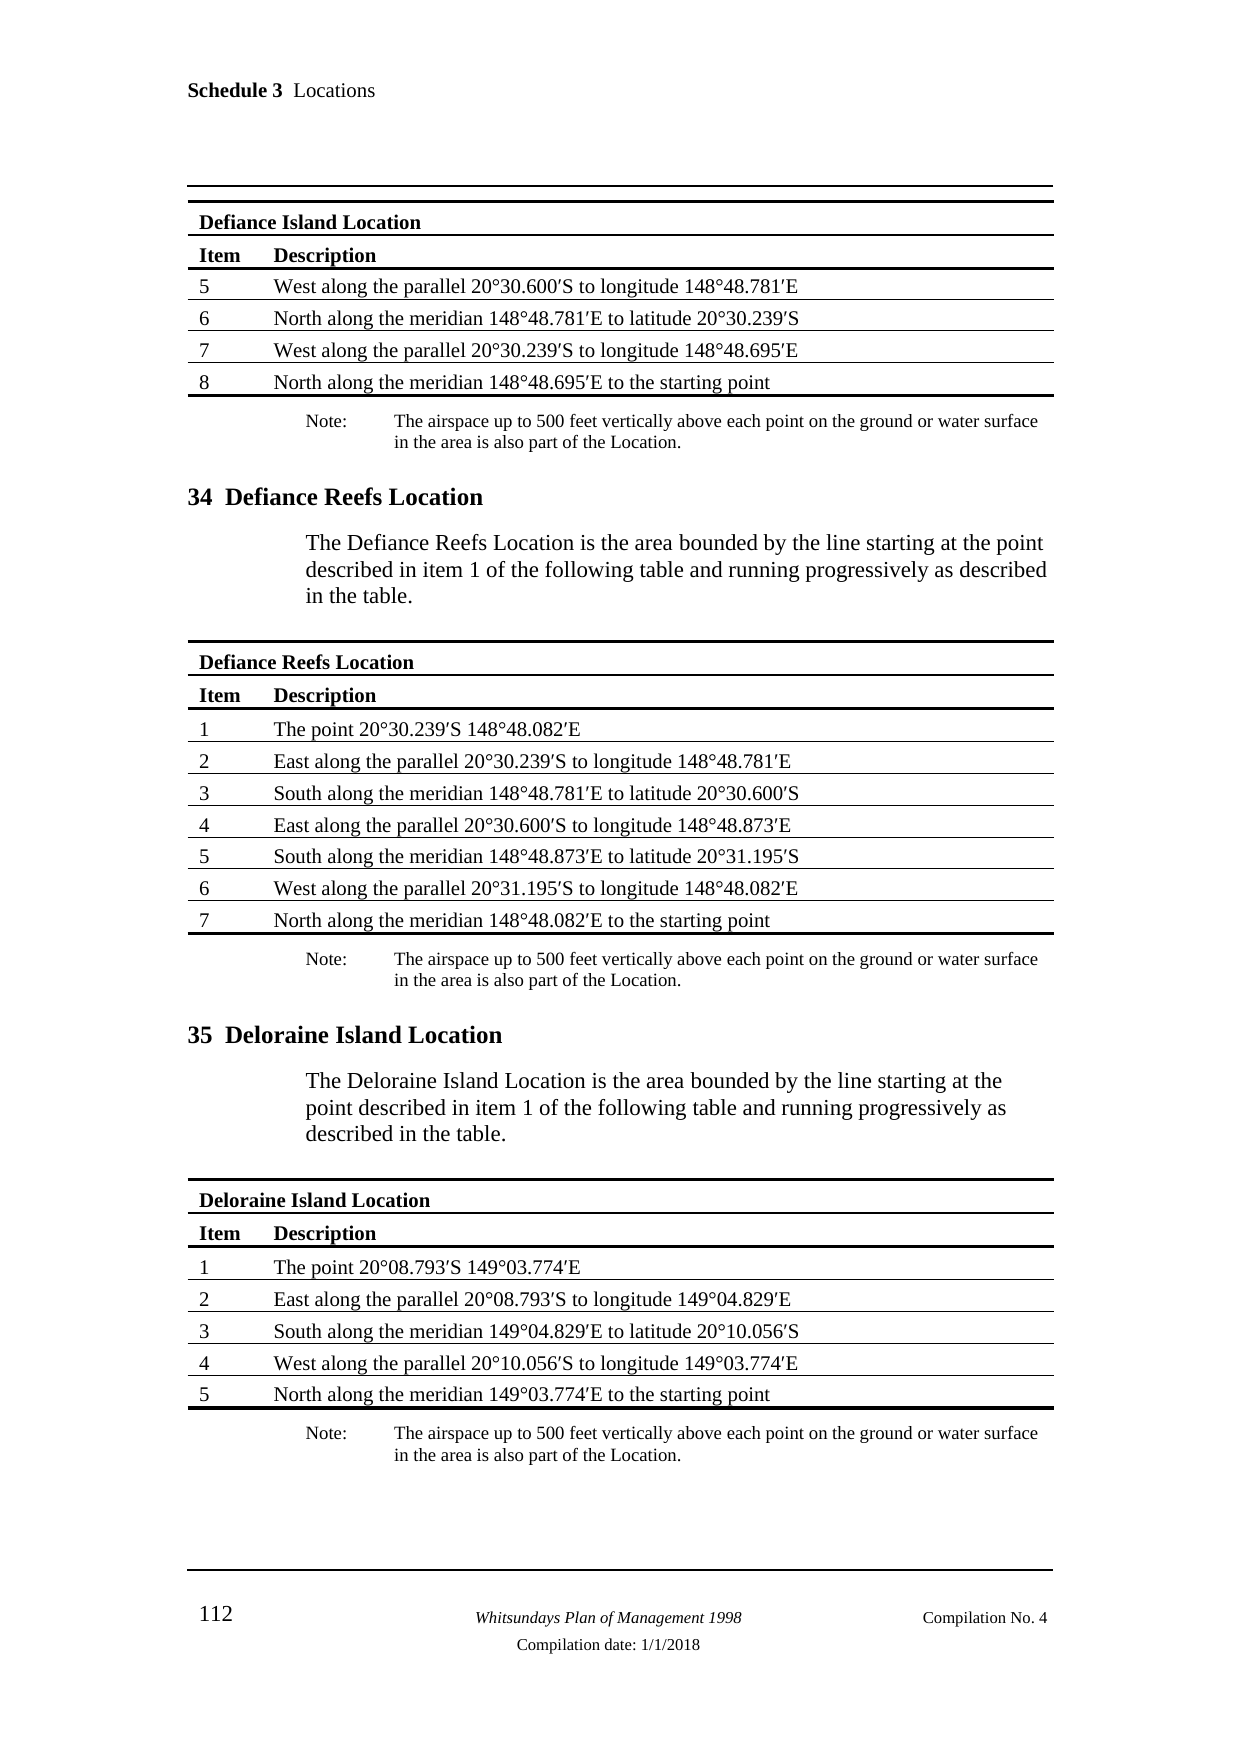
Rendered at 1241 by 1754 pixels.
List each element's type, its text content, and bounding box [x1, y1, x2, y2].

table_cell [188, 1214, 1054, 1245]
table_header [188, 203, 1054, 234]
text 35 Deloraine Island Location [187, 1020, 1053, 1049]
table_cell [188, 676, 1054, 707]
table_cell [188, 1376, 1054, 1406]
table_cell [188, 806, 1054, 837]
text Note: The airspace up to 500 feet vertically above each point on the ground or water surface in the area is also part of the Location. [305, 1422, 1053, 1465]
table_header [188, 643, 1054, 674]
text The Defiance Reefs Location is the area bounded by the line starting at the point described in item 1 of the following table and running progressively as described in the table. [187, 529, 1053, 608]
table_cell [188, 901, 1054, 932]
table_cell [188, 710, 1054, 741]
text The Deloraine Island Location is the area bounded by the line starting at the point described in item 1 of the following table and running progressively as described in the table. [187, 1067, 1053, 1147]
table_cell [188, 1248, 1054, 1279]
text 34 Defiance Reefs Location [187, 482, 1053, 511]
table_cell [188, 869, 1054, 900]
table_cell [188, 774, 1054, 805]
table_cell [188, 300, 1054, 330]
text Note: The airspace up to 500 feet vertically above each point on the ground or water surface in the area is also part of the Location. [305, 409, 1053, 453]
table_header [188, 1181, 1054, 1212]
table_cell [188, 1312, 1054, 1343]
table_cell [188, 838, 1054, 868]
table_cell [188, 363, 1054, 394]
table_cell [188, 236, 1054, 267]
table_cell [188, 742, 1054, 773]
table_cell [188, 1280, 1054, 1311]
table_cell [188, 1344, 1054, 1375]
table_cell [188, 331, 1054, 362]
text Note: The airspace up to 500 feet vertically above each point on the ground or water surface in the area is also part of the Location. [305, 948, 1053, 991]
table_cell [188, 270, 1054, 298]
